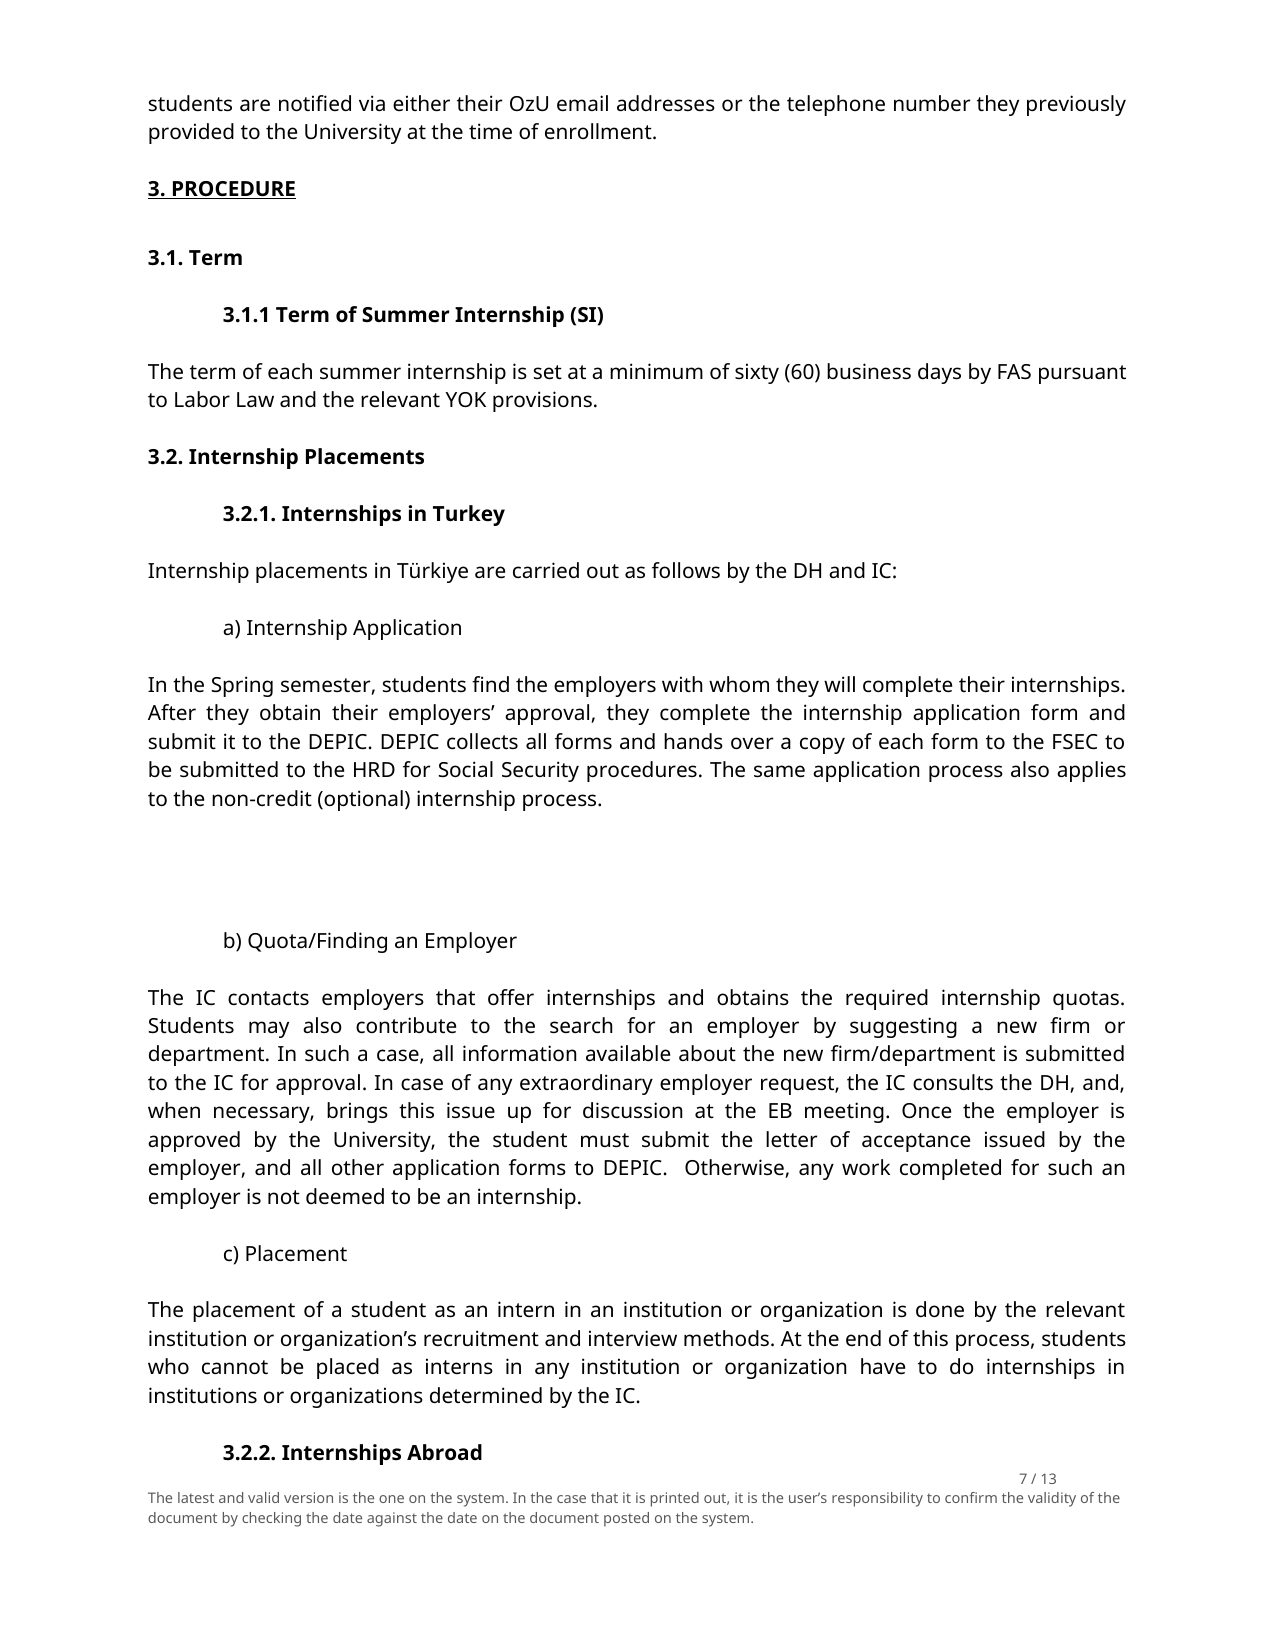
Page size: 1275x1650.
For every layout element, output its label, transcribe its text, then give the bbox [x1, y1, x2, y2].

text 3.2.1. Internships in Turkey [148, 499, 1127, 528]
text Internship placements in Türkiye are carried out as follows by the DH and IC: [148, 556, 1127, 584]
text In the Spring semester, students find the employers with whom they will complete their internships. After they obtain their employers’ approval, they complete the internship application form and submit it to the DEPIC. DEPIC collects all forms and hands over a copy of each form to the FSEC to be submitted to the HRD for Social Security procedures. The same application process also applies to the non-credit (optional) internship process. [148, 670, 1127, 812]
text a) Internship Application [148, 613, 1127, 641]
text The IC contacts employers that offer internships and obtains the required internship quotas. Students may also contribute to the search for an employer by suggesting a new firm or department. In such a case, all information available about the new firm/department is submitted to the IC for approval. In case of any extraordinary employer request, the IC consults the DH, and, when necessary, brings this issue up for discussion at the EB meeting. Once the employer is approved by the University, the student must submit the letter of acceptance issued by the employer, and all other application forms to DEPIC. Otherwise, any work completed for such an employer is not deemed to be an internship. [148, 983, 1127, 1210]
text 3.1. Term [148, 243, 1127, 272]
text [148, 89, 1127, 146]
text 3.2.2. Internships Abroad [148, 1438, 1127, 1466]
text The term of each summer internship is set at a minimum of sixty (60) business days by FAS pursuant to Labor Law and the relevant YOK provisions. [148, 357, 1127, 414]
list 3.1.1 Term of Summer Internship (SI) [148, 300, 1127, 329]
list 3.2. Internship Placements [148, 442, 1127, 471]
text b) Quota/Finding an Employer [148, 926, 1127, 954]
text 3. PROCEDURE [148, 174, 1127, 202]
text The placement of a student as an intern in an institution or organization is done by the relevant institution or organization’s recruitment and interview methods. At the end of this process, students who cannot be placed as interns in any institution or organization have to do internships in institutions or organizations determined by the IC. [148, 1296, 1127, 1409]
text c) Placement [148, 1239, 1127, 1267]
